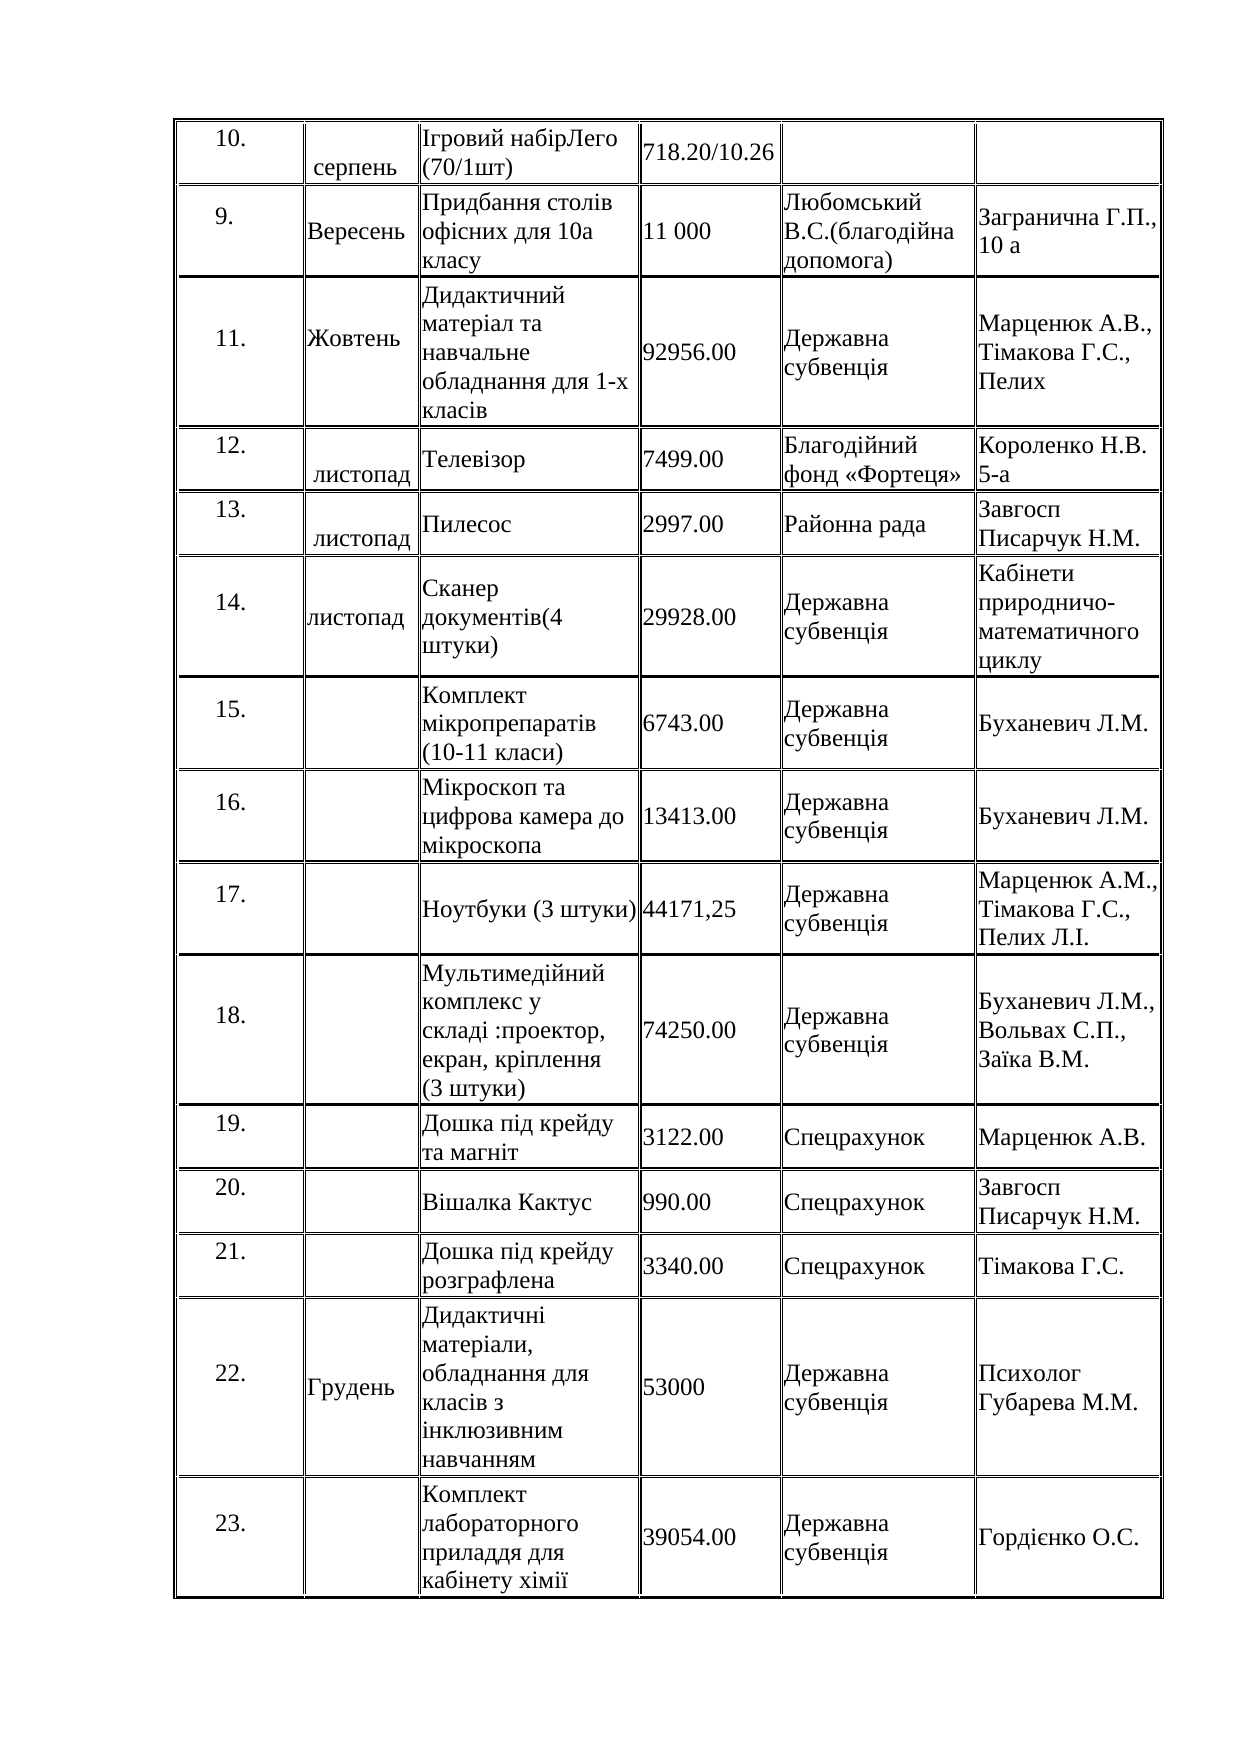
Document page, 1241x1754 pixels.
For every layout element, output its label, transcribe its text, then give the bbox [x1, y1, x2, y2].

table_cell Придбання столів офісних для 10а класу [421, 186, 638, 275]
table_cell Вішалка Кактус [421, 1171, 638, 1231]
table_cell [177, 183, 303, 275]
table_cell [177, 860, 303, 953]
table_cell Районна рада [783, 493, 974, 554]
table_cell 990.00 [642, 1171, 780, 1231]
table_cell Жовтень [306, 278, 418, 425]
table_cell [305, 1478, 419, 1596]
table_cell Дошка під крейду та магніт [421, 1106, 638, 1167]
table_cell 53000 [642, 1299, 780, 1474]
table_cell Комплект лабораторного приладдя для кабінету хімії [420, 1475, 640, 1596]
table_cell [177, 1167, 303, 1231]
table_cell [306, 1171, 418, 1231]
table_cell Пилесос [421, 493, 638, 554]
table_cell [175, 554, 304, 675]
table_cell 3122.00 [642, 1106, 780, 1167]
table_cell [177, 1475, 304, 1596]
table_cell Гордієнко О.С. [976, 1475, 1161, 1596]
table_cell [177, 425, 303, 489]
table_cell Мікроскоп та цифрова камера до мікроскопа [421, 771, 638, 860]
table_cell Державна субвенція [783, 1299, 974, 1474]
table_cell [306, 1106, 418, 1167]
table_cell Державна субвенція [783, 956, 974, 1103]
table_cell Державна субвенція [783, 771, 974, 860]
table_cell Короленко Н.В. 5-а [977, 425, 1161, 489]
table_cell [175, 953, 303, 1103]
table_cell 7499.00 [642, 429, 780, 489]
table_cell Вересень [306, 186, 418, 275]
table_cell Буханевич Л.М. [977, 675, 1160, 768]
table_cell Державна субвенція [783, 678, 974, 768]
table_cell Комплект мікропрепаратів (10-11 класи) [421, 678, 638, 768]
table_cell Буханевич Л.М., Вольвах С.П., Заїка В.М. [977, 953, 1162, 1103]
table_cell Марценюк А.В. [977, 1103, 1162, 1167]
table_cell серпень [305, 122, 419, 182]
table_cell 44171,25 [642, 864, 780, 953]
table_cell [175, 768, 304, 860]
table_cell [306, 956, 418, 1103]
table_cell Загранична Г.П., 10 а [977, 183, 1161, 275]
table_cell Сканер документів(4 штуки) [421, 557, 638, 675]
table_cell Державна субвенція [783, 278, 974, 425]
table_cell Буханевич Л.М. [976, 768, 1162, 860]
table_cell Благодійний фонд «Фортеця» [783, 429, 974, 489]
table_cell [306, 1235, 418, 1296]
table_cell [177, 275, 303, 425]
table_cell [175, 1296, 304, 1474]
table_cell Спецрахунок [783, 1235, 974, 1296]
table_cell 3340.00 [642, 1235, 780, 1296]
table_cell [306, 678, 418, 768]
table_cell Дошка під крейду розграфлена [421, 1235, 638, 1296]
table_cell 13413.00 [642, 771, 780, 860]
table_cell 92956.00 [642, 278, 780, 425]
table_cell 6743.00 [642, 678, 780, 768]
table_cell Мультимедійний комплекс у складі :проектор, екран, кріплення (3 штуки) [421, 956, 638, 1103]
table_cell листопад [306, 493, 418, 554]
table_cell Психолог Губарева М.М. [976, 1296, 1162, 1474]
table_cell Телевізор [421, 429, 638, 489]
table_cell Кабінети природничо-математичного циклу [976, 554, 1162, 675]
table_cell Завгосп Писарчук Н.М. [977, 1167, 1161, 1231]
table_cell [177, 675, 303, 768]
table_cell 74250.00 [642, 956, 780, 1103]
table_cell листопад [306, 429, 418, 489]
table_cell [177, 1231, 303, 1296]
table_cell листопад [306, 557, 418, 675]
table_cell Спецрахунок [783, 1106, 974, 1167]
table_cell 29928.00 [642, 557, 780, 675]
table_cell [976, 122, 1160, 182]
table_cell Марценюк А.М., Тімакова Г.С., Пелих Л.І. [977, 860, 1161, 953]
table_cell Завгосп Писарчук Н.М. [977, 489, 1161, 554]
table_cell [177, 489, 303, 554]
table_cell Державна субвенція [783, 557, 974, 675]
table_cell Ноутбуки (3 штуки) [421, 864, 638, 953]
table_cell [306, 864, 418, 953]
table_cell Дидактичні матеріали, обладнання для класів з інклюзивним навчанням [421, 1299, 638, 1474]
table_cell Тімакова Г.С. [977, 1231, 1161, 1296]
table_cell [177, 122, 304, 182]
table_cell Дидактичний матеріал та навчальне обладнання для 1-х класів [421, 278, 638, 425]
table_cell 11 000 [642, 186, 780, 275]
table_cell Любомський В.С.(благодійна допомога) [783, 186, 974, 275]
table_cell Спецрахунок [783, 1171, 974, 1231]
table_cell 39054.00 [640, 1478, 781, 1596]
table_cell Державна субвенція [783, 864, 974, 953]
table_cell Ігровий набірЛего (70/1шт) [420, 120, 640, 182]
table_cell Грудень [306, 1299, 418, 1474]
table_cell [175, 1103, 303, 1167]
table_cell 2997.00 [642, 493, 780, 554]
table_cell Державна субвенція [781, 1478, 976, 1596]
table_cell [306, 771, 418, 860]
table_cell Марценюк А.В., Тімакова Г.С., Пелих [977, 275, 1160, 425]
table_cell 718.20/10.26 [640, 122, 781, 182]
table_cell [781, 122, 976, 182]
